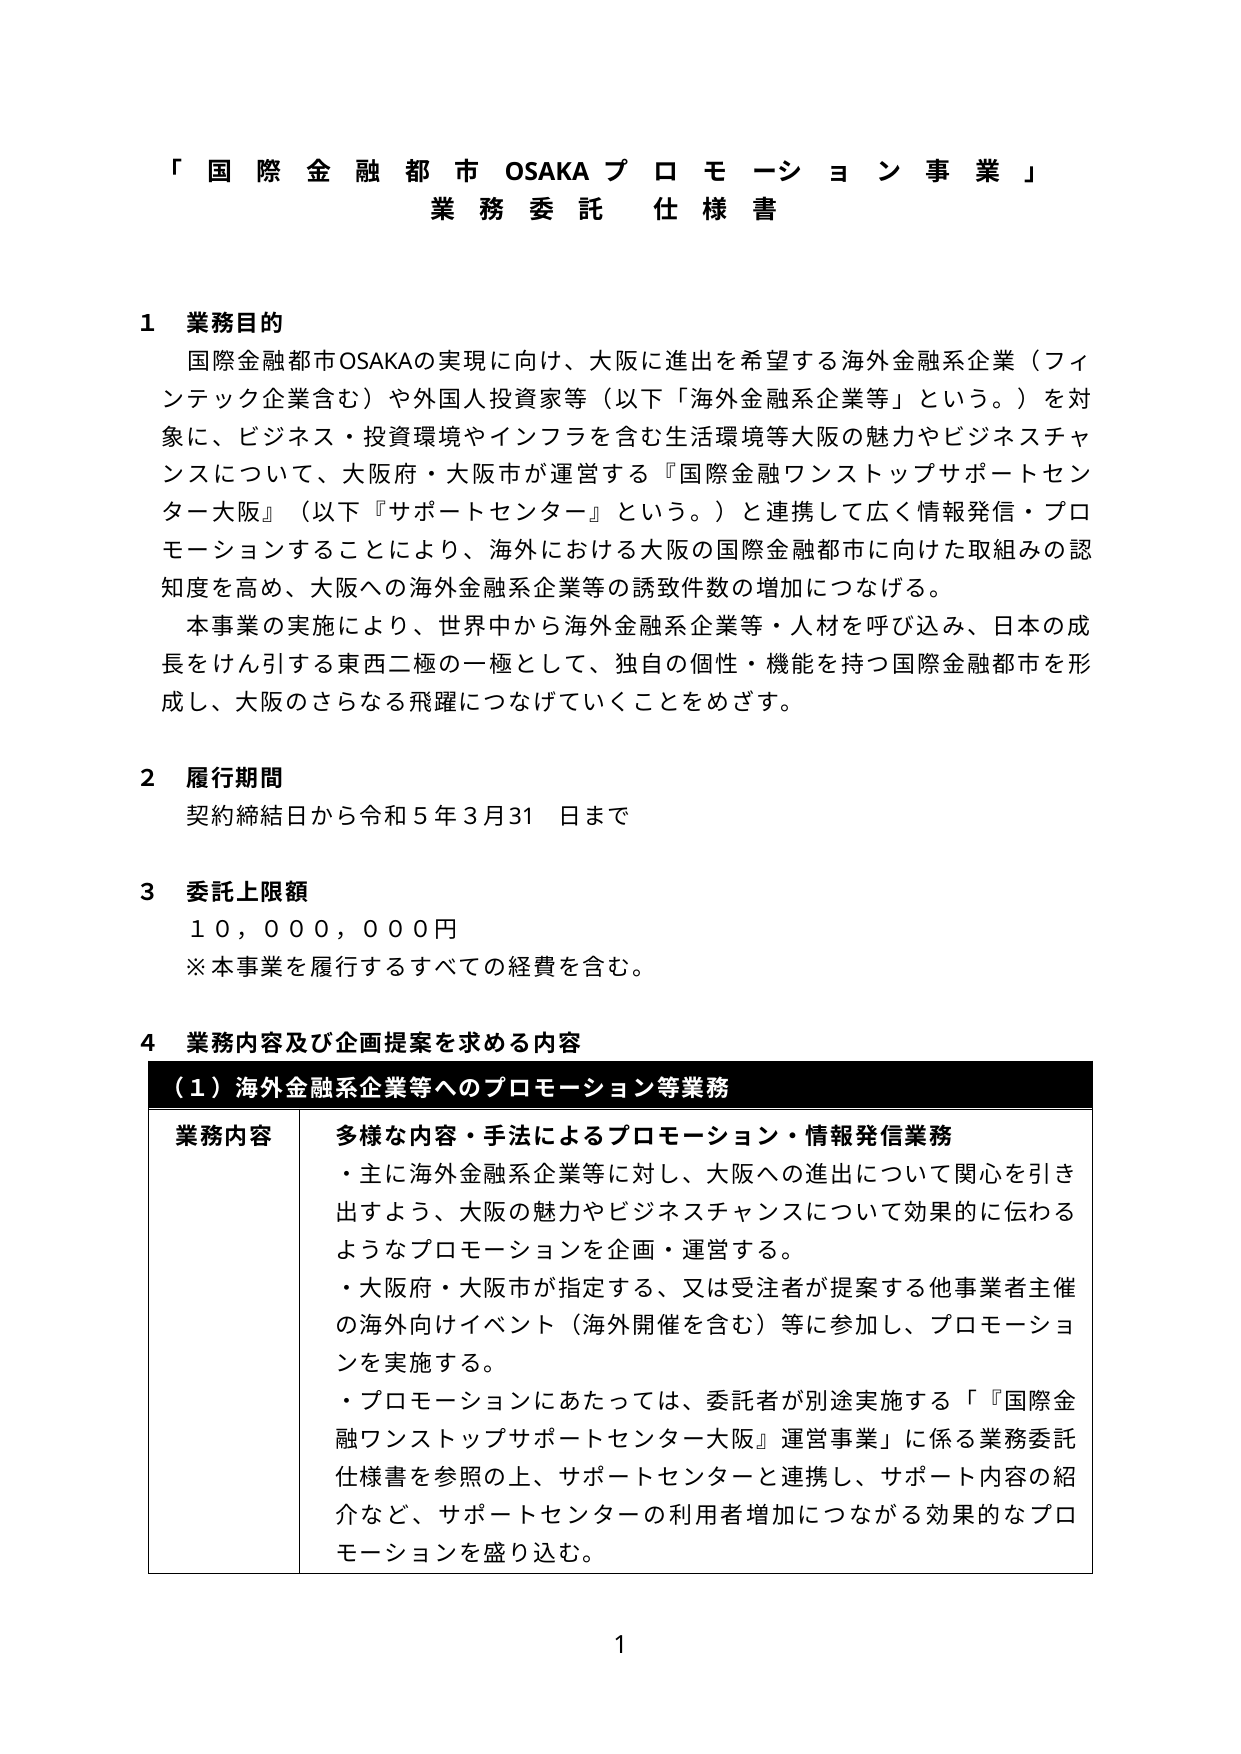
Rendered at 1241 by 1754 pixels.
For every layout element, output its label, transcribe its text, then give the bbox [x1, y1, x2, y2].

text 業務委託 仕様書 [137, 188, 1095, 226]
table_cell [300, 1110, 1092, 1573]
text １ 業務目的 [137, 302, 1095, 340]
text ２ 履行期間 [137, 757, 1095, 795]
text ※本事業を履行するすべての経費を含む。 [137, 947, 1095, 985]
text １０，０００，０００円 [137, 909, 1095, 947]
table_header （１）海外金融系企業等へのプロモーション等業務 [149, 1062, 1092, 1108]
text 本事業の実施により、世界中から海外金融系企業等・人材を呼び込み、日本の成長をけん引する東西二極の一極として、独自の個性・機能を持つ国際金融都市を形成し、大阪のさらなる飛躍につなげていくことをめざす。 [161, 606, 1095, 719]
text ４ 業務内容及び企画提案を求める内容 [137, 1023, 1095, 1061]
text 国際金融都市OSAKAの実現に向け、大阪に進出を希望する海外金融系企業（フィンテック企業含む）や外国人投資家等（以下「海外金融系企業等」という。）を対象に、ビジネス・投資環境やインフラを含む生活環境等大阪の魅力やビジネスチャンスについて、大阪府・大阪市が運営する『国際金融ワンストップサポートセンター大阪』（以下『サポートセンター』という。）と連携して広く情報発信・プロモーションすることにより、海外における大阪の国際金融都市に向けた取組みの認知度を高め、大阪への海外金融系企業等の誘致件数の増加につなげる。 [137, 340, 1095, 606]
text 契約締結日から令和５年３月31日まで [137, 795, 1095, 833]
table_cell 業務内容 [149, 1110, 299, 1573]
text 「国際金融都市OSAKAプロモーション事業」 [137, 151, 1095, 188]
text ３ 委託上限額 [137, 871, 1095, 909]
